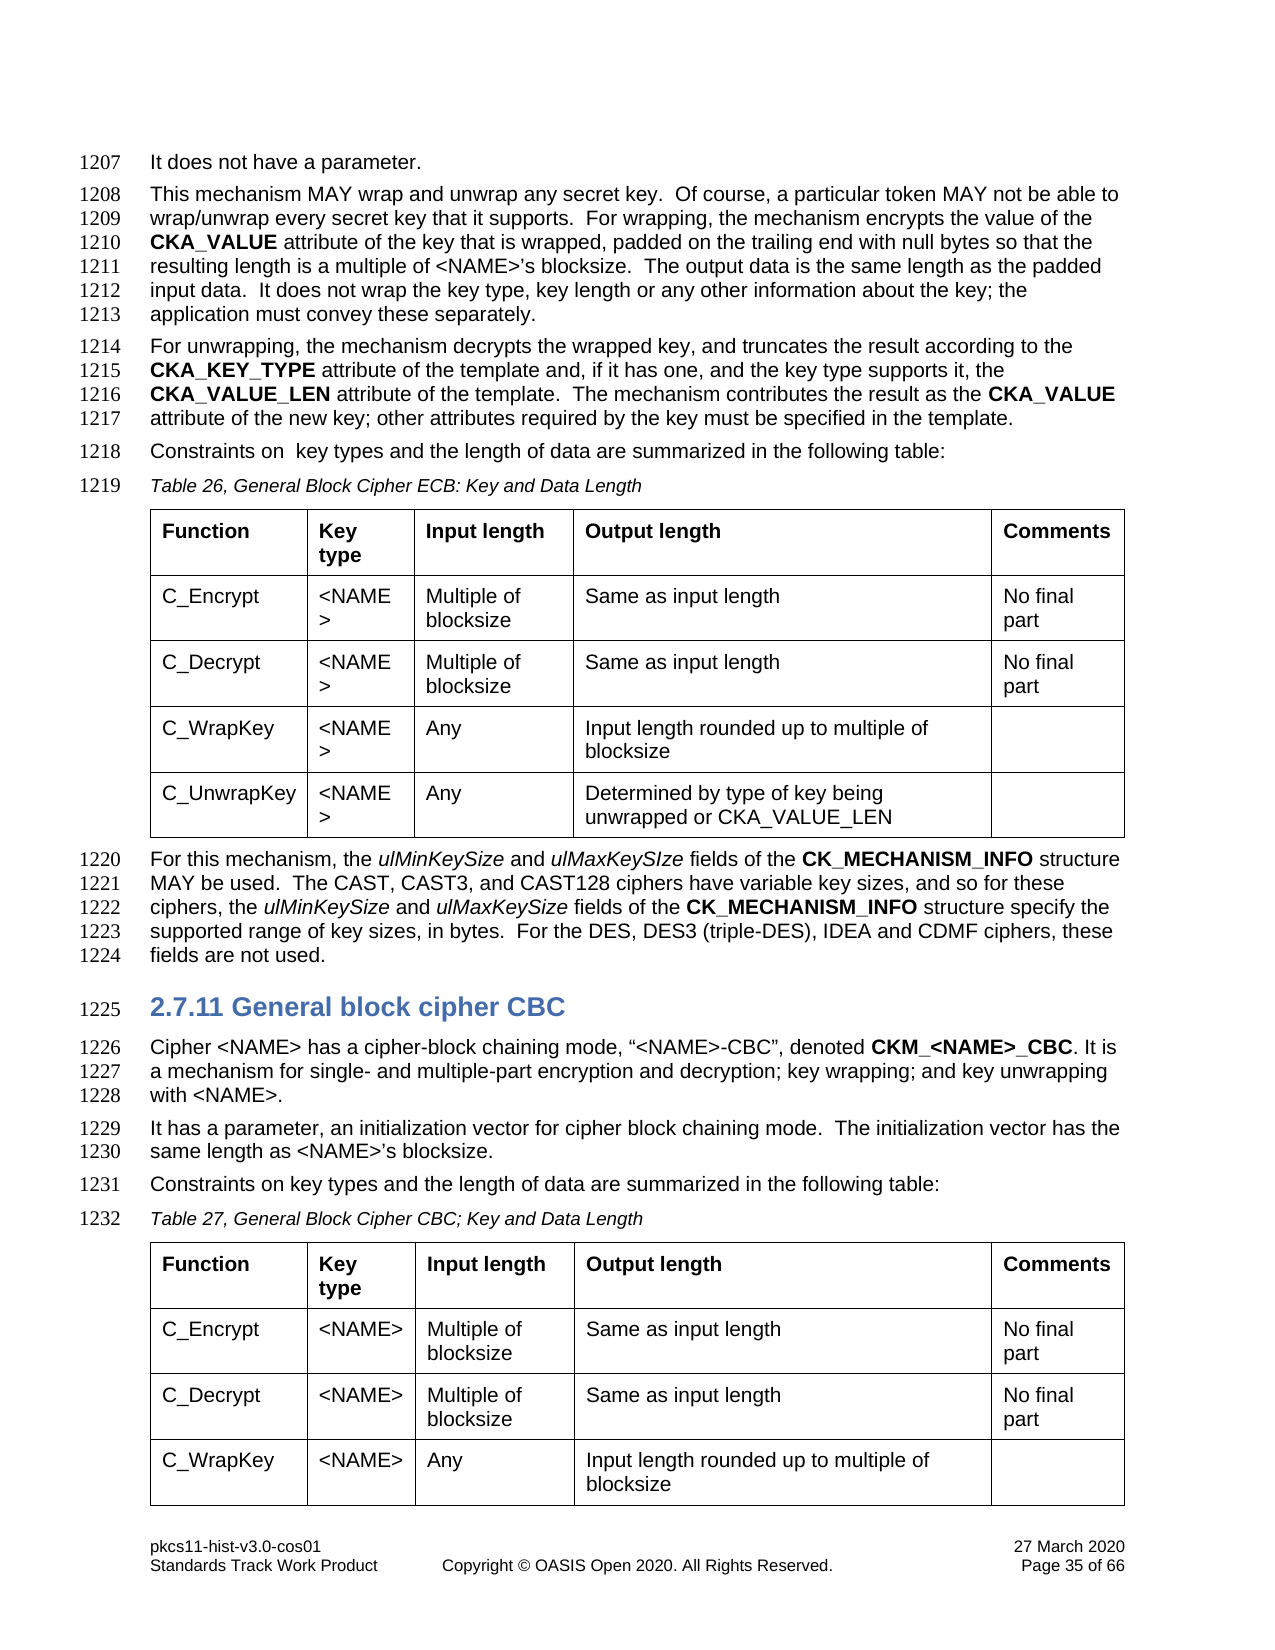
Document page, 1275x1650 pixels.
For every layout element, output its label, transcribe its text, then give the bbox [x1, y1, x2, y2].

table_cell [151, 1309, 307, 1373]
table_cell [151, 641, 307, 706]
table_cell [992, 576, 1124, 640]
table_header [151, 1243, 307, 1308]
text It has a parameter, an initialization vector for cipher block chaining mode. The initialization vector has the same length as <NAME>’s blocksize. [150, 1115, 1125, 1163]
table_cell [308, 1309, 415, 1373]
text For unwrapping, the mechanism decrypts the wrapped key, and truncates the result according to the CKA_KEY_TYPE attribute of the template and, if it has one, and the key type supports it, the CKA_VALUE_LEN attribute of the template. The mechanism contributes the result as the CKA_VALUE attribute of the new key; other attributes required by the key must be specified in the template. [150, 334, 1125, 430]
text Table 27, General Block Cipher CBC; Key and Data Length [150, 1208, 1125, 1229]
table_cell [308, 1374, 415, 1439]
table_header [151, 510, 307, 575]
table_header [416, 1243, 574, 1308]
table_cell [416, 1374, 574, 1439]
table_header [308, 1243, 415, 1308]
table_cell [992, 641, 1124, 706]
text Constraints on key types and the length of data are summarized in the following table: [150, 438, 1125, 462]
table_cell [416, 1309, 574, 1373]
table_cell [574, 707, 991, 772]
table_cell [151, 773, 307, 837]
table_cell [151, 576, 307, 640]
text This mechanism MAY wrap and unwrap any secret key. Of course, a particular token MAY not be able to wrap/unwrap every secret key that it supports. For wrapping, the mechanism encrypts the value of the CKA_VALUE attribute of the key that is wrapped, padded on the trailing end with null bytes so that the resulting length is a multiple of <NAME>’s blocksize. The output data is the same length as the padded input data. It does not wrap the key type, key length or any other information about the key; the application must convey these separately. [150, 182, 1125, 326]
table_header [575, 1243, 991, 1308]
subtitle General block cipher CBC [150, 991, 1125, 1023]
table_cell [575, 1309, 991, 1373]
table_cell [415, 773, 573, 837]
text Table 26, General Block Cipher ECB: Key and Data Length [150, 475, 1125, 497]
text It does not have a parameter. [150, 150, 1125, 174]
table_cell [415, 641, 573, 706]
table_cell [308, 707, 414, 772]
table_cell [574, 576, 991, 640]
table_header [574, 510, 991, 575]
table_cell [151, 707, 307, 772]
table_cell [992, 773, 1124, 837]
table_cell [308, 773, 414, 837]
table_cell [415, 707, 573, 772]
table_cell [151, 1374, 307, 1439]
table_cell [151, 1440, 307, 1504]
text Cipher <NAME> has a cipher-block chaining mode, “<NAME>-CBC”, denoted CKM_<NAME>_CBC. It is a mechanism for single- and multiple-part encryption and decryption; key wrapping; and key unwrapping with <NAME>. [150, 1035, 1125, 1107]
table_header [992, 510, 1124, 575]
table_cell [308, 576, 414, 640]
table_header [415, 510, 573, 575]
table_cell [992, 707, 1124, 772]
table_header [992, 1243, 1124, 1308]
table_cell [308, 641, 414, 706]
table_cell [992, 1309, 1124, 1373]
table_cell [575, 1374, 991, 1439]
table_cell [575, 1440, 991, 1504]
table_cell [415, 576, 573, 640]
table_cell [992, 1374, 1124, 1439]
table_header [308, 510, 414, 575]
text For this mechanism, the ulMinKeySize and ulMaxKeySIze fields of the CK_MECHANISM_INFO structure MAY be used. The CAST, CAST3, and CAST128 ciphers have variable key sizes, and so for these ciphers, the ulMinKeySize and ulMaxKeySize fields of the CK_MECHANISM_INFO structure specify the supported range of key sizes, in bytes. For the DES, DES3 (triple-DES), IDEA and CDMF ciphers, these fields are not used. [150, 847, 1125, 966]
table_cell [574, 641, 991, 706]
text Constraints on key types and the length of data are summarized in the following table: [150, 1172, 1125, 1196]
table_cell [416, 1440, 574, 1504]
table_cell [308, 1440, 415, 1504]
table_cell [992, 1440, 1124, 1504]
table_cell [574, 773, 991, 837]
